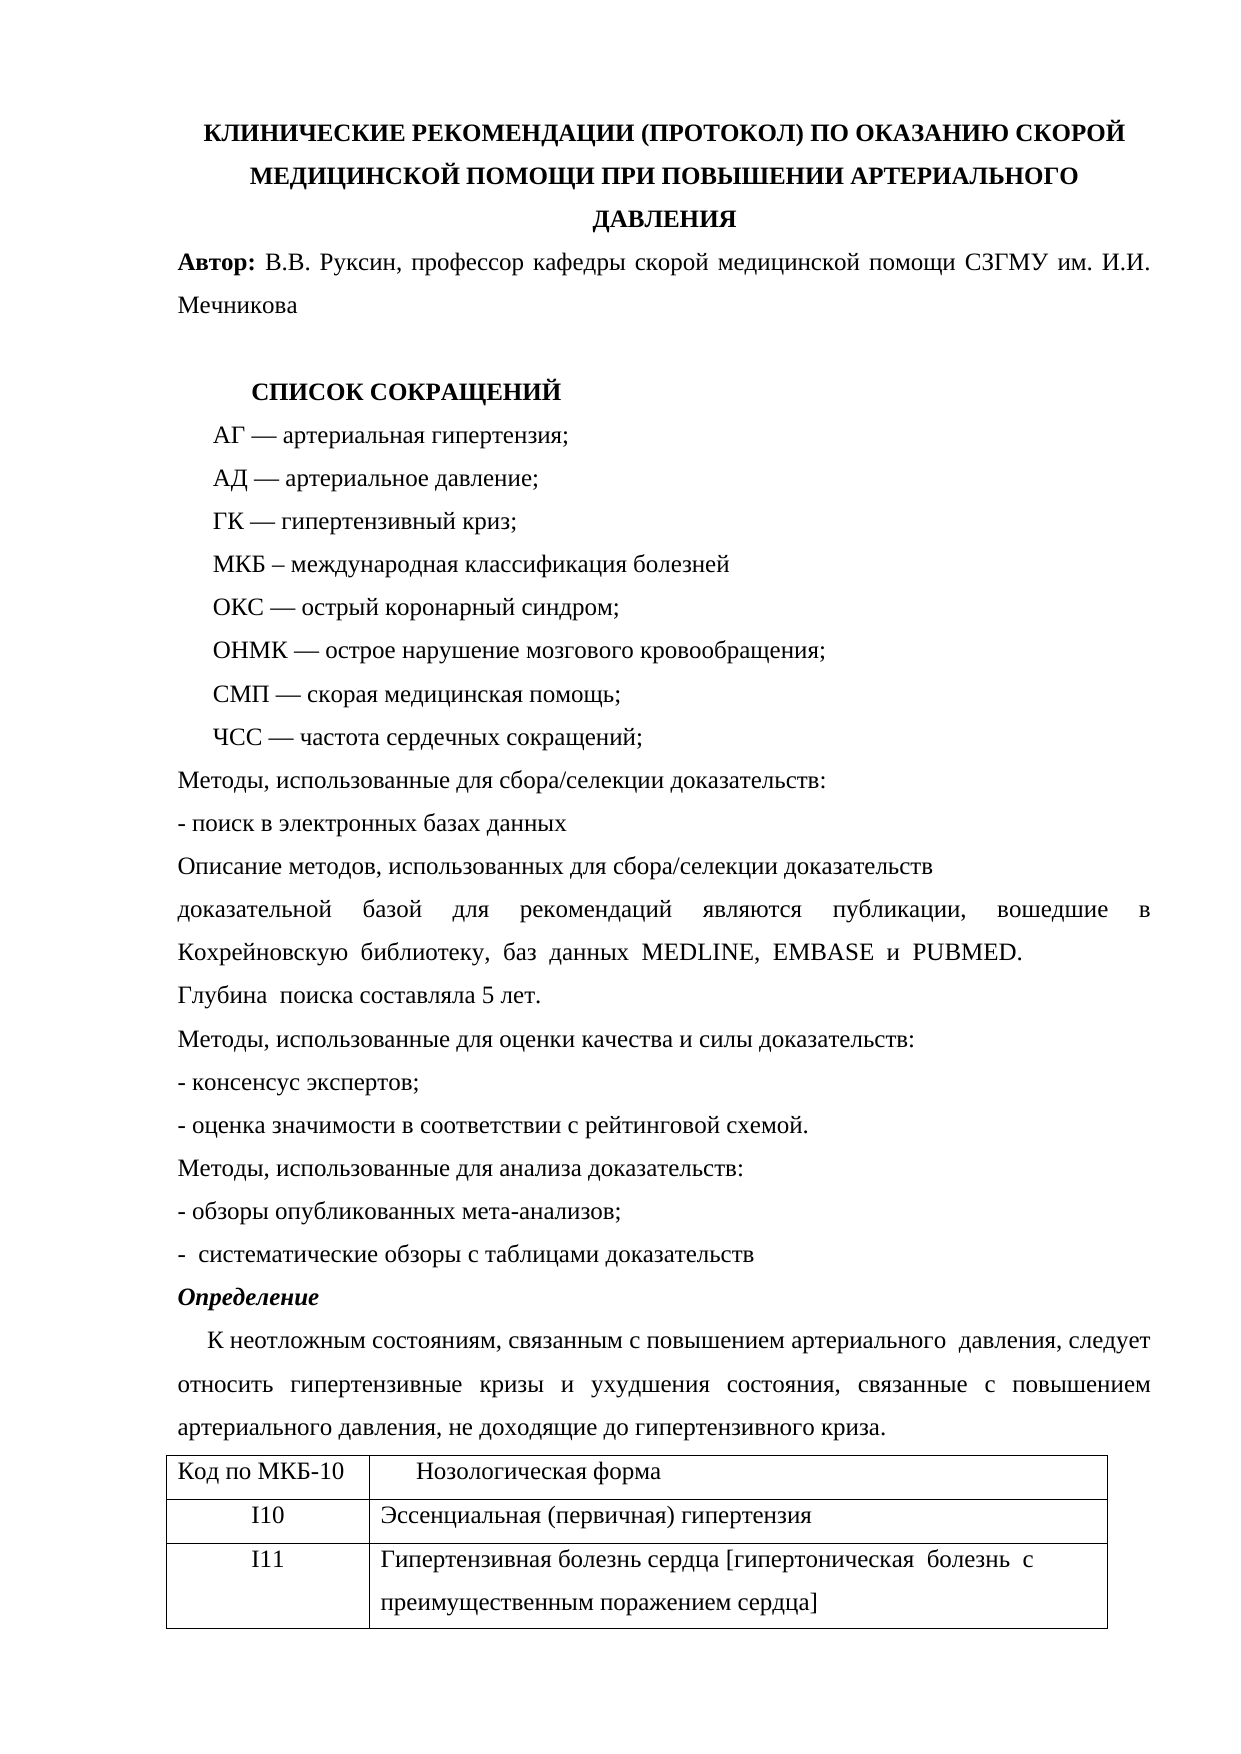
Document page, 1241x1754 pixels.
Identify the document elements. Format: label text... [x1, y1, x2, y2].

table_cell I11 [167, 1544, 369, 1628]
text Методы, использованные для анализа доказательств: [177, 1153, 1152, 1182]
text ЧСС — частота сердечных сокращений; [177, 722, 1152, 751]
text - систематические обзоры с таблицами доказательств [177, 1239, 1152, 1268]
text АД — артериальное давление; [177, 463, 1152, 492]
table_header Код по МКБ-10 [167, 1456, 369, 1499]
text Описание методов, использованных для сбора/селекции доказательств [177, 851, 1152, 880]
text Методы, использованные для оценки качества и силы доказательств: [177, 1024, 1152, 1052]
text ОКС — острый коронарный синдром; [177, 592, 1152, 621]
text КЛИНИЧЕСКИЕ РЕКОМЕНДАЦИИ (ПРОТОКОЛ) ПО ОКАЗАНИЮ СКОРОЙ МЕДИЦИНСКОЙ ПОМОЩИ ПРИ ПОВЫШЕНИИ АРТЕРИАЛЬНОГО ДАВЛЕНИЯ [177, 118, 1152, 233]
text АГ — артериальная гипертензия; [177, 420, 1152, 449]
text Автор: В.В. Руксин, профессор кафедры скорой медицинской помощи СЗГМУ им. И.И. Мечникова [177, 247, 1152, 319]
text Глубина поиска составляла 5 лет. [177, 981, 1152, 1009]
text - обзоры опубликованных мета-анализов; [177, 1196, 1152, 1225]
text - консенсус экспертов; [177, 1067, 1152, 1096]
text Методы, использованные для сбора/селекции доказательств: [177, 765, 1152, 794]
table_cell I10 [167, 1500, 369, 1543]
text - поиск в электронных базах данных [177, 808, 1152, 837]
text МКБ – международная классификация болезней [177, 549, 1152, 578]
text - оценка значимости в соответствии с рейтинговой схемой. [177, 1110, 1152, 1139]
text К неотложным состояниям, связанным с повышением артериального давления, следует относить гипертензивные кризы и ухудшения состояния, связанные с повышением артериального давления, не доходящие до гипертензивного криза. [177, 1326, 1152, 1441]
text доказательной базой для рекомендаций являются публикации, вошедшие в Кохрейновскую библиотеку, баз данных MEDLINE, EMBASE и PUBMED. [177, 894, 1152, 966]
table_cell Эссенциальная (первичная) гипертензия [370, 1500, 1107, 1543]
table_header Нозологическая форма [370, 1456, 1107, 1499]
subtitle Определение [177, 1282, 1152, 1311]
text СМП — скорая медицинская помощь; [177, 679, 1152, 707]
table_cell Гипертензивная болезнь сердца [гипертоническая болезнь с преимущественным поражением сердца] [370, 1544, 1107, 1628]
text ГК — гипертензивный криз; [177, 506, 1152, 535]
subtitle СПИСОК СОКРАЩЕНИЙ [177, 377, 1152, 406]
text ОНМК — острое нарушение мозгового кровообращения; [177, 636, 1152, 664]
